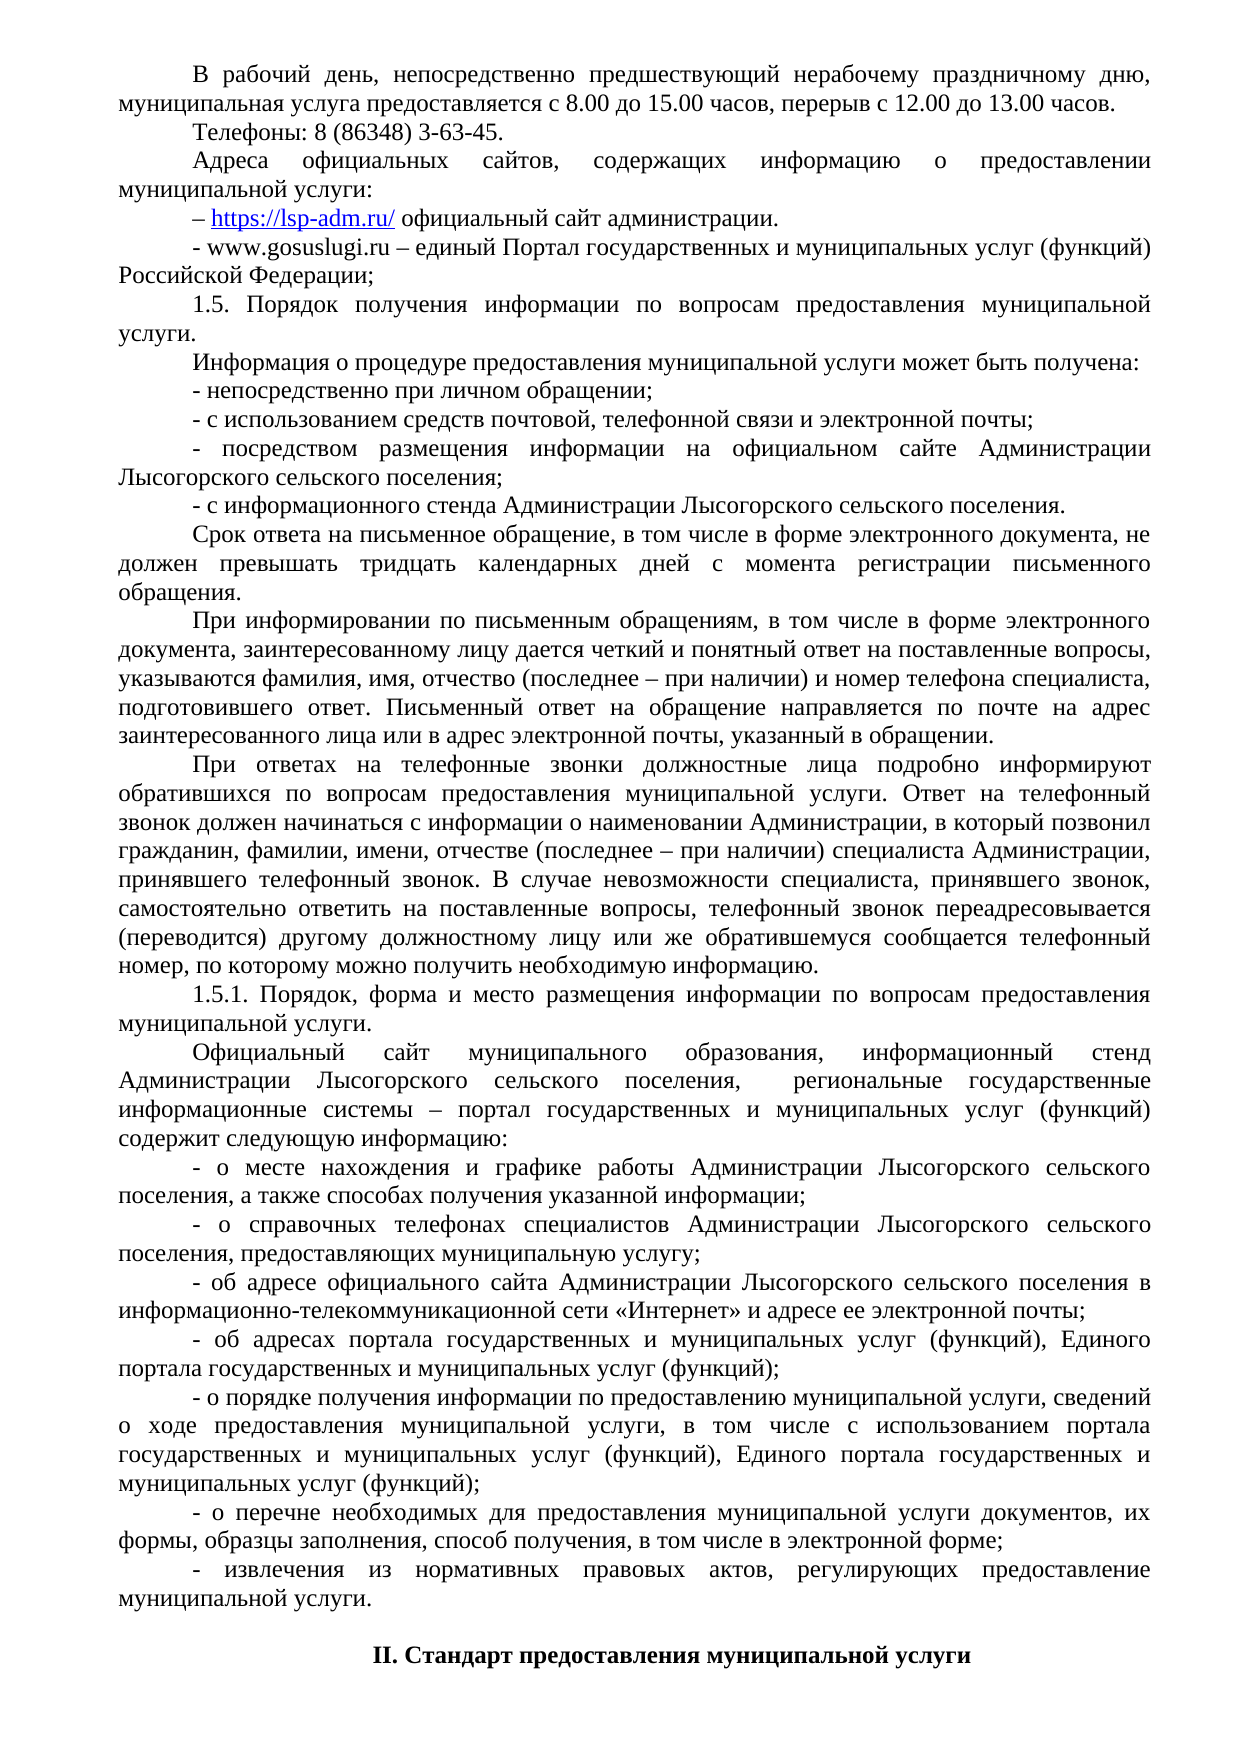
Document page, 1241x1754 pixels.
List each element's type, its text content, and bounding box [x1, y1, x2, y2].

text - посредством размещения информации на официальном сайте Администрации Лысогорского сельского поселения; [118, 433, 1152, 490]
text - об адресе официального сайта Администрации Лысогорского сельского поселения в информационно-телекоммуникационной сети «Интернет» и адресе ее электронной почты; [118, 1267, 1152, 1324]
text - о порядке получения информации по предоставлению муниципальной услуги, сведений о ходе предоставления муниципальной услуги, в том числе с использованием портала государственных и муниципальных услуг (функций), Единого портала государственных и муниципальных услуг (функций); [118, 1382, 1152, 1497]
text При информировании по письменным обращениям, в том числе в форме электронного документа, заинтересованному лицу дается четкий и понятный ответ на поставленные вопросы, указываются фамилия, имя, отчество (последнее – при наличии) и номер телефона специалиста, подготовившего ответ. Письменный ответ на обращение направляется по почте на адрес заинтересованного лица или в адрес электронной почты, указанный в обращении. [118, 605, 1152, 749]
text Официальный сайт муниципального образования, информационный стенд Администрации Лысогорского сельского поселения, региональные государственные информационные системы – портал государственных и муниципальных услуг (функций) содержит следующую информацию: [118, 1037, 1152, 1152]
text - с информационного стенда Администрации Лысогорского сельского поселения. [118, 490, 1152, 519]
text Срок ответа на письменное обращение, в том числе в форме электронного документа, не должен превышать тридцать календарных дней с момента регистрации письменного обращения. [118, 519, 1152, 605]
text - www.gosuslugi.ru – единый Портал государственных и муниципальных услуг (функций) Российской Федерации; [118, 232, 1152, 289]
text При ответах на телефонные звонки должностные лица подробно информируют обратившихся по вопросам предоставления муниципальной услуги. Ответ на телефонный звонок должен начинаться с информации о наименовании Администрации, в который позвонил гражданин, фамилии, имени, отчестве (последнее – при наличии) специалиста Администрации, принявшего телефонный звонок. В случае невозможности специалиста, принявшего звонок, самостоятельно ответить на поставленные вопросы, телефонный звонок переадресовывается (переводится) другому должностному лицу или же обратившемуся сообщается телефонный номер, по которому можно получить необходимую информацию. [118, 749, 1152, 979]
text Телефоны: 8 (86348) 3-63-45. [118, 117, 1152, 145]
text II. Стандарт предоставления муниципальной услуги [118, 1640, 1152, 1669]
text 1.5. Порядок получения информации по вопросам предоставления муниципальной услуги. [118, 289, 1152, 347]
text 1.5.1. Порядок, форма и место размещения информации по вопросам предоставления муниципальной услуги. [118, 979, 1152, 1037]
text В рабочий день, непосредственно предшествующий нерабочему праздничному дню, муниципальная услуга предоставляется с 8.00 до 15.00 часов, перерыв с 12.00 до 13.00 часов. [118, 59, 1152, 117]
text Адреса официальных сайтов, содержащих информацию о предоставлении муниципальной услуги: [118, 145, 1152, 203]
text - о перечне необходимых для предоставления муниципальной услуги документов, их формы, образцы заполнения, способ получения, в том числе в электронной форме; [118, 1497, 1152, 1554]
text - о справочных телефонах специалистов Администрации Лысогорского сельского поселения, предоставляющих муниципальную услугу; [118, 1209, 1152, 1267]
text - извлечения из нормативных правовых актов, регулирующих предоставление муниципальной услуги. [118, 1554, 1152, 1612]
text - с использованием средств почтовой, телефонной связи и электронной почты; [118, 404, 1152, 433]
text - о месте нахождения и графике работы Администрации Лысогорского сельского поселения, а также способах получения указанной информации; [118, 1152, 1152, 1209]
text - непосредственно при личном обращении; [118, 375, 1152, 404]
text Информация о процедуре предоставления муниципальной услуги может быть получена: [118, 347, 1152, 375]
text – https://lsp-adm.ru/ официальный сайт администрации. [118, 203, 1152, 232]
text - об адресах портала государственных и муниципальных услуг (функций), Единого портала государственных и муниципальных услуг (функций); [118, 1324, 1152, 1382]
